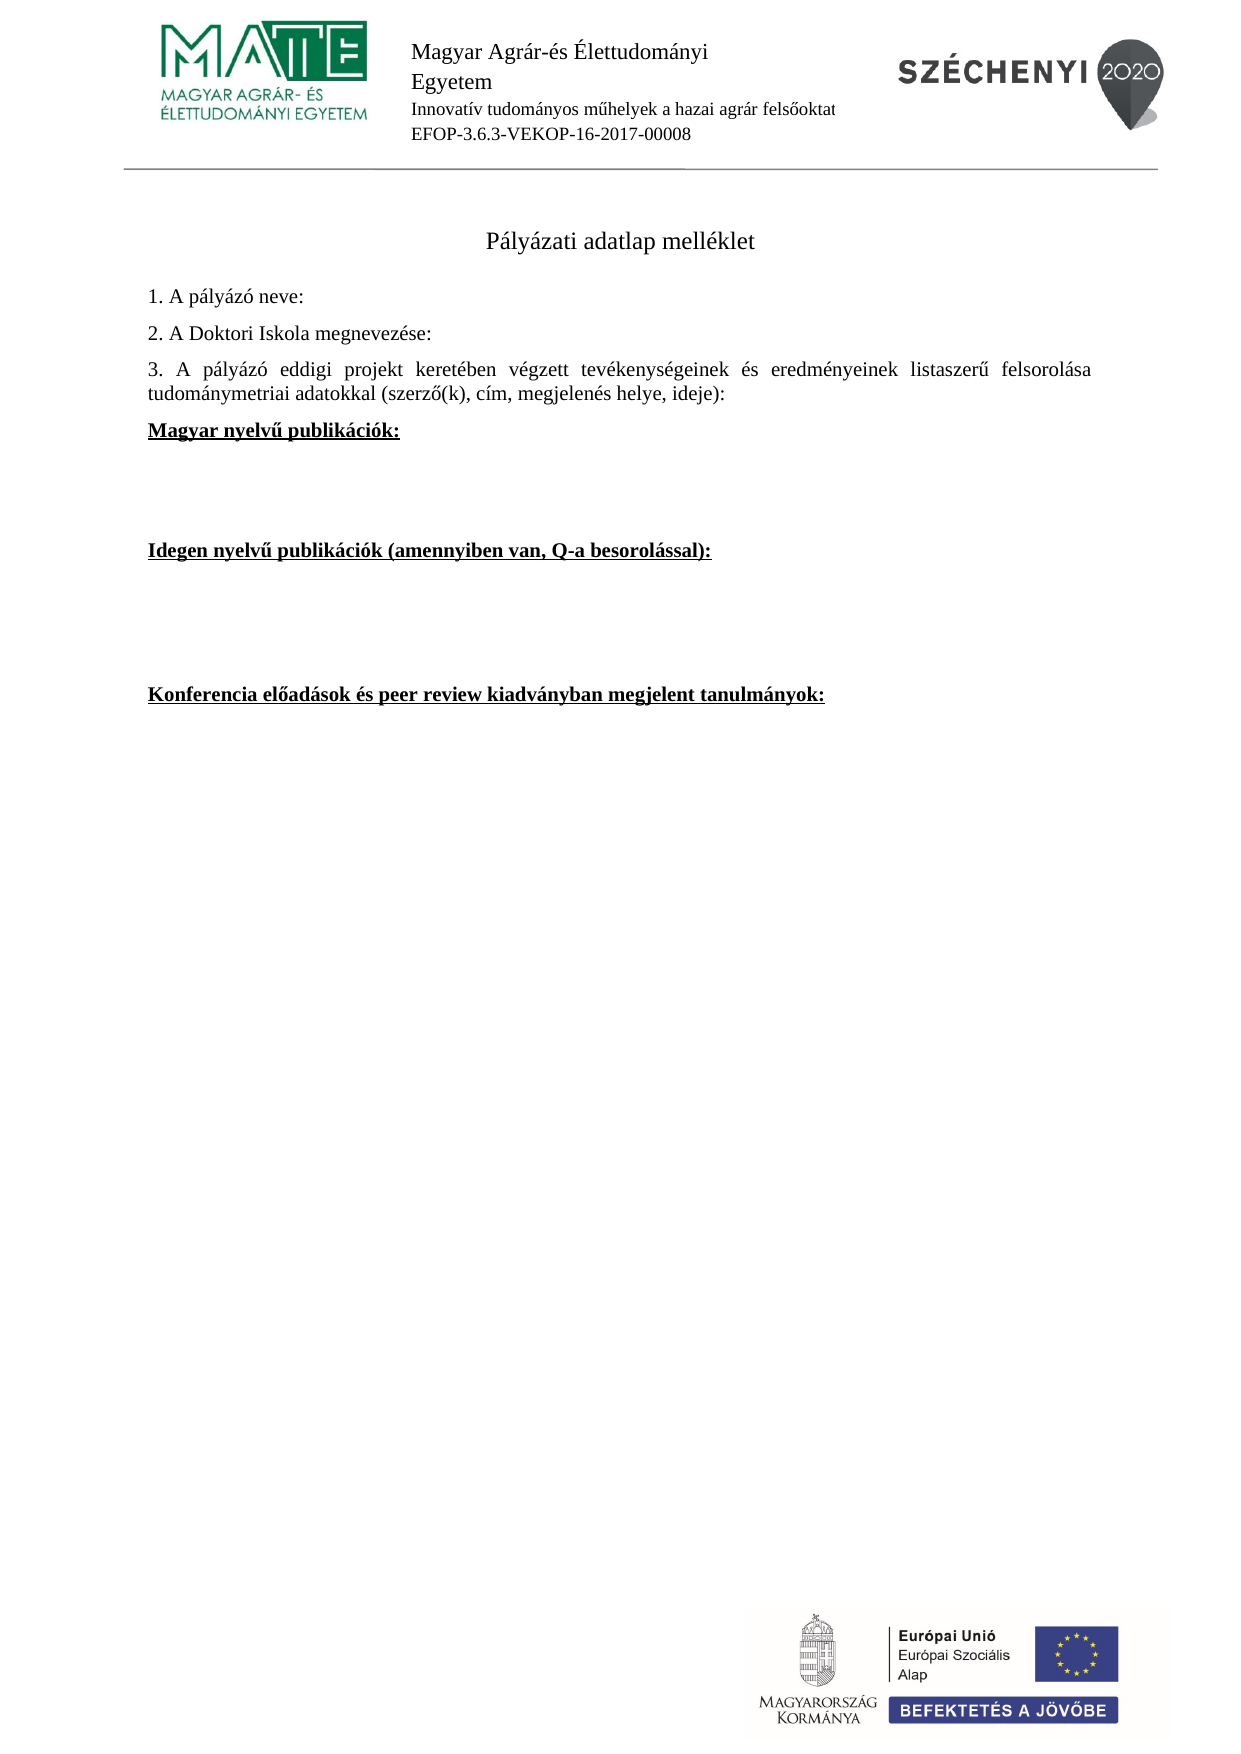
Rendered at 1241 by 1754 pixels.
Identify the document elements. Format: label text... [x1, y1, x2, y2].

picture [152, 14, 377, 132]
text Doktori Iskola megnevezése: [148, 320, 1093, 344]
text 1. A pályázó neve: [148, 284, 1093, 308]
text Konferencia előadások és peer review kiadványban megjelent tanulmányok: [148, 682, 1093, 706]
title Pályázati adatlap melléklet [148, 226, 1093, 255]
text Idegen nyelvű publikációk (amennyiben van, Q-a besorolással): [148, 538, 1093, 562]
text 3. A pályázó eddigi projekt keretében végzett tevékenységeinek és eredményeinek listaszerű felsorolása tudománymetriai adatokkal (szerző(k), cím, megjelenés helye, ideje): [148, 357, 1093, 405]
picture [833, 0, 1234, 153]
picture [745, 1608, 1171, 1739]
text Magyar nyelvű publikációk: [148, 418, 1093, 442]
